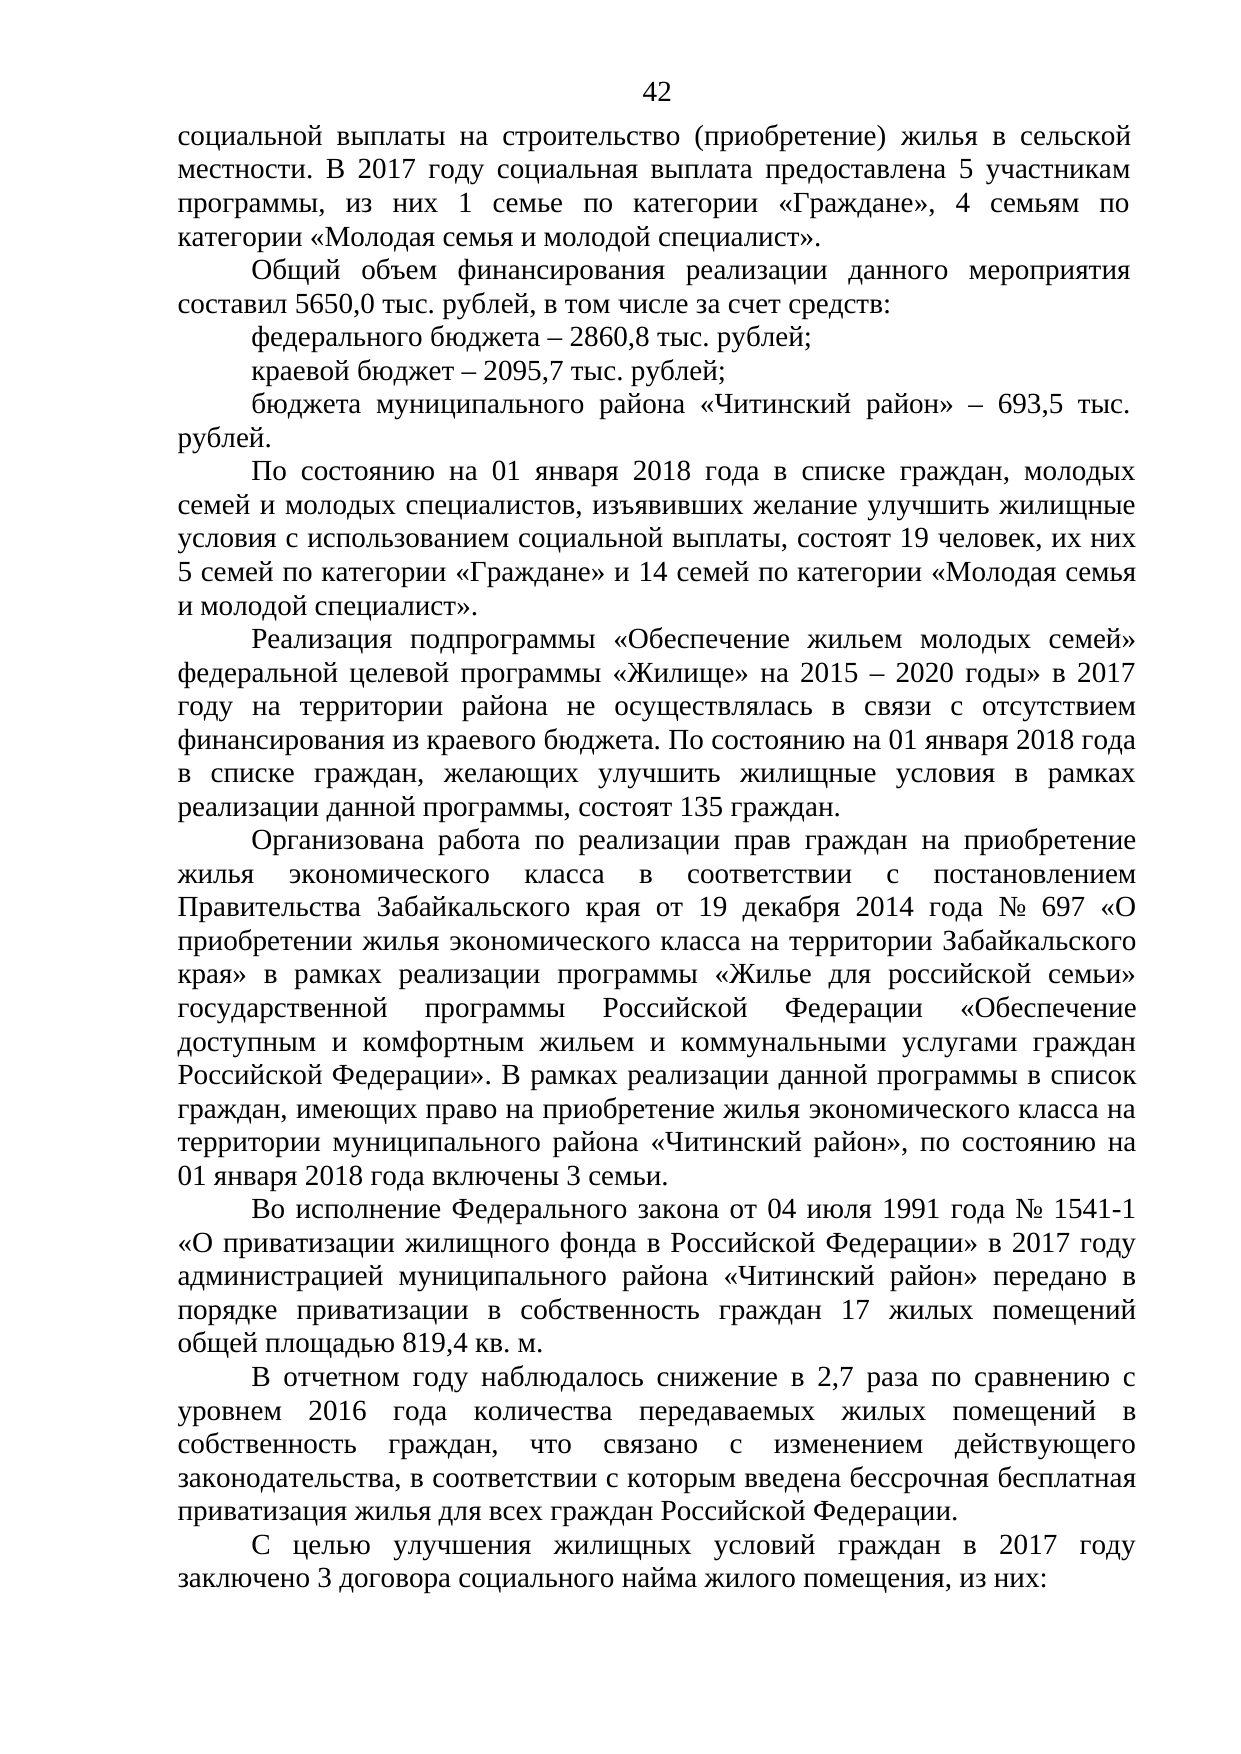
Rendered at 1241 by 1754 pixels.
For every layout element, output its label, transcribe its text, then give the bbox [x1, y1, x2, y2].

text В отчетном году наблюдалось снижение в 2,7 раза по сравнению с уровнем 2016 года количества передаваемых жилых помещений в собственность граждан, что связано с изменением действующего законодательства, в соответствии с которым введена бессрочная бесплатная приватизация жилья для всех граждан Российской Федерации. [177, 1359, 1137, 1527]
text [177, 118, 1131, 252]
text краевой бюджет – 2095,7 тыс. рублей; [177, 353, 1131, 386]
text По состоянию на 01 января 2018 года в списке граждан, молодых семей и молодых специалистов, изъявивших желание улучшить жилищные условия с использованием социальной выплаты, состоят 19 человек, их них 5 семей по категории «Граждане» и 14 семей по категории «Молодая семья и молодой специалист». [177, 453, 1137, 621]
text федерального бюджета – 2860,8 тыс. рублей; [177, 319, 1131, 353]
text Организована работа по реализации прав граждан на приобретение жилья экономического класса в соответствии с постановлением Правительства Забайкальского края от 19 декабря 2014 года № 697 «О приобретении жилья экономического класса на территории Забайкальского края» в рамках реализации программы «Жилье для российской семьи» государственной программы Российской Федерации «Обеспечение доступным и комфортным жильем и коммунальными услугами граждан Российской Федерации». В рамках реализации данной программы в список граждан, имеющих право на приобретение жилья экономического класса на территории муниципального района «Читинский район», по состоянию на 01 января 2018 года включены 3 семьи. [177, 822, 1137, 1191]
text бюджета муниципального района «Читинский район» – 693,5 тыс. рублей. [177, 386, 1131, 453]
text Общий объем финансирования реализации данного мероприятия составил 5650,0 тыс. рублей, в том числе за счет средств: [177, 252, 1131, 319]
text Реализация подпрограммы «Обеспечение жильем молодых семей» федеральной целевой программы «Жилище» на 2015 – 2020 годы» в 2017 году на территории района не осуществлялась в связи с отсутствием финансирования из краевого бюджета. По состоянию на 01 января 2018 года в списке граждан, желающих улучшить жилищные условия в рамках реализации данной программы, состоят 135 граждан. [177, 621, 1137, 822]
text Во исполнение Федерального закона от 04 июля 1991 года № 1541-1 «О приватизации жилищного фонда в Российской Федерации» в 2017 году администрацией муниципального района «Читинский район» передано в порядке приватизации в собственность граждан 17 жилых помещений общей площадью 819,4 кв. м. [177, 1191, 1137, 1359]
text С целью улучшения жилищных условий граждан в 2017 году заключено 3 договора социального найма жилого помещения, из них: [177, 1527, 1137, 1594]
